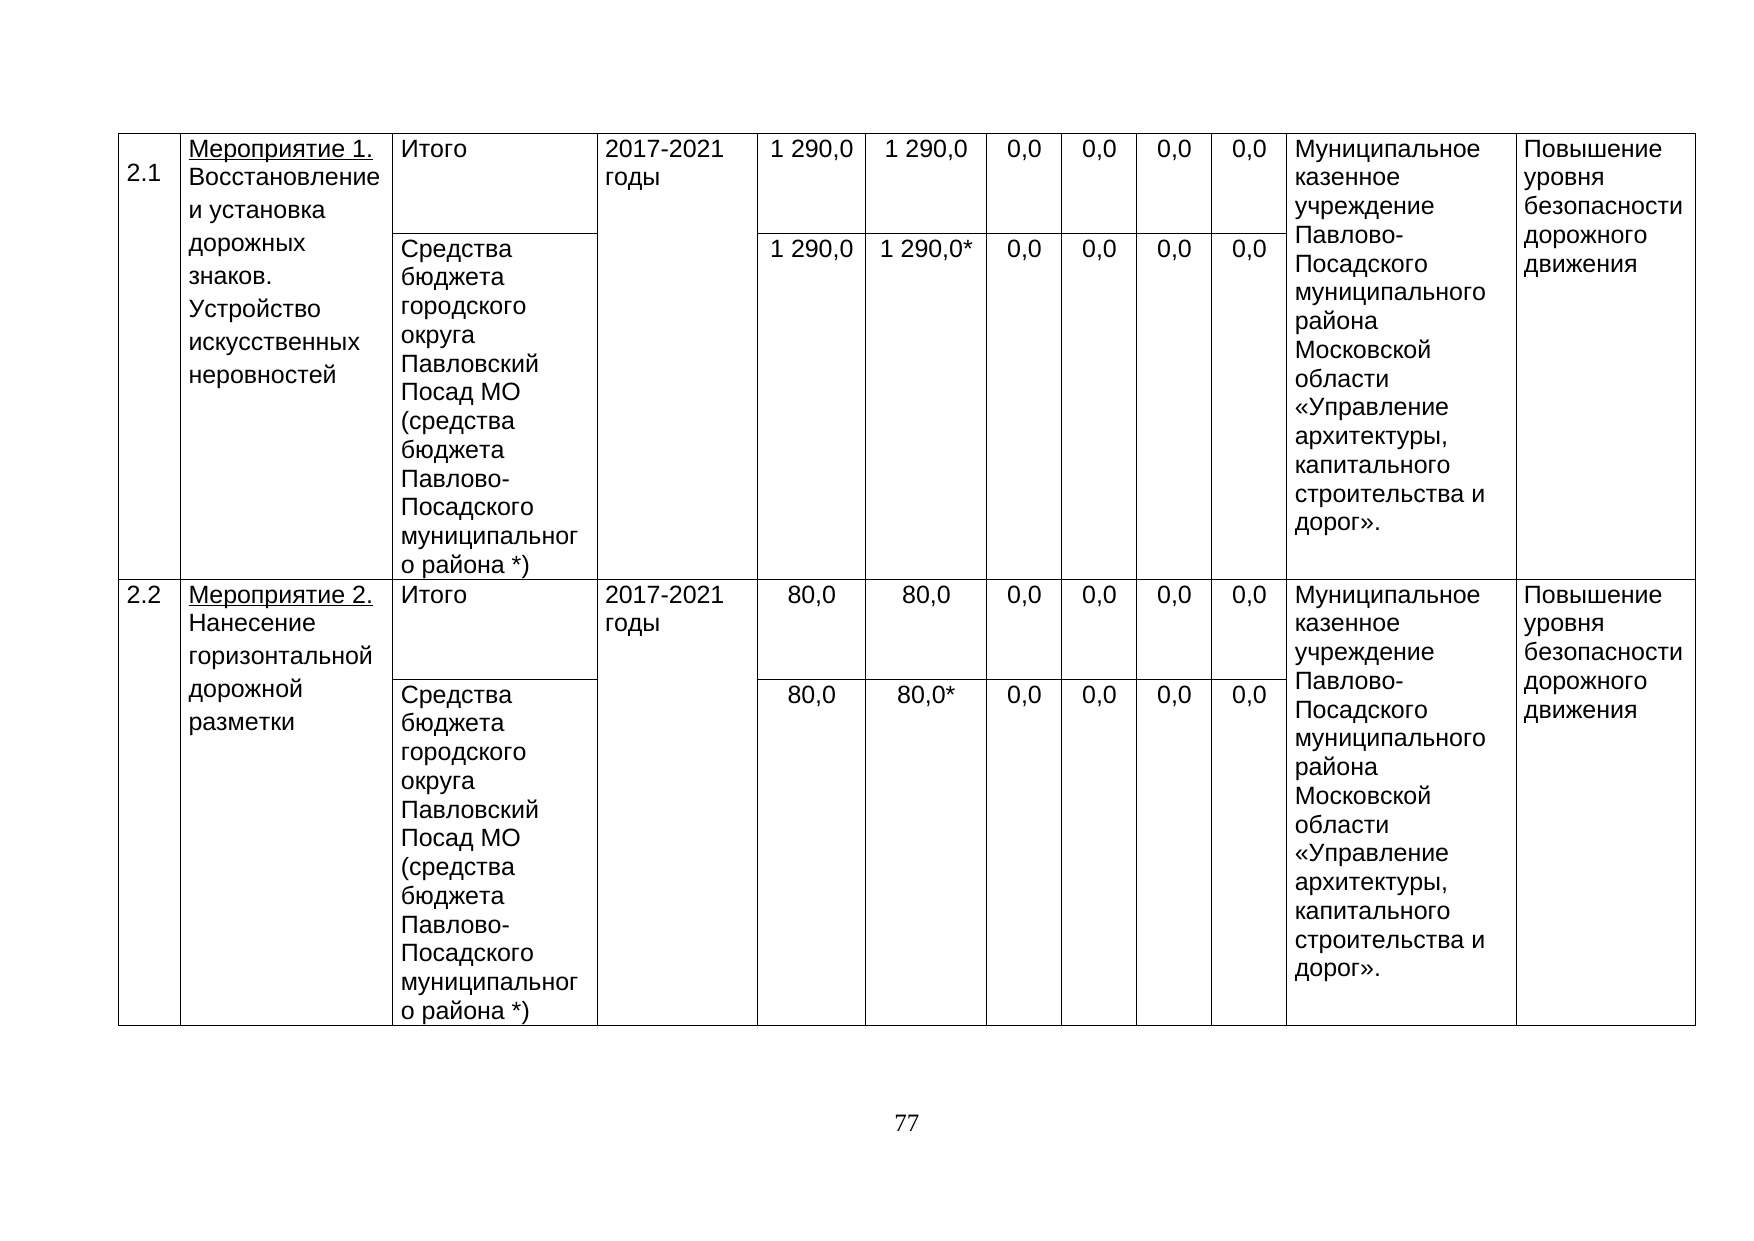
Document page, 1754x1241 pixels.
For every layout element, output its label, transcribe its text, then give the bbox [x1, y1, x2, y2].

table_cell 0,0 [987, 580, 1061, 678]
table_cell 80,0 [758, 580, 865, 678]
table_cell 2.1 [119, 134, 180, 578]
table_cell 0,0 [1212, 580, 1286, 678]
table_cell 0,0 [1212, 134, 1286, 232]
table_cell Итого [393, 580, 597, 678]
table_cell Мероприятие 1. Восстановление и установка дорожных знаков. Устройство искусственных неровностей [181, 134, 392, 578]
table_cell 0,0 [1212, 680, 1286, 1024]
table_cell 2.2 [119, 580, 180, 1024]
table_cell 1 290,0 [758, 234, 865, 578]
table_cell 0,0 [1062, 134, 1136, 232]
table_cell 0,0 [1137, 234, 1211, 578]
table_cell 0,0 [987, 234, 1061, 578]
table_cell 0,0 [1062, 580, 1136, 678]
table_cell 0,0 [1062, 234, 1136, 578]
table_cell 0,0 [1137, 134, 1211, 232]
table_cell 0,0 [987, 134, 1061, 232]
table_cell 0,0 [1212, 234, 1286, 578]
table_cell 2017-2021 годы [598, 134, 757, 578]
table_cell 1 290,0* [866, 234, 986, 578]
table_cell 80,0 [866, 580, 986, 678]
table_cell 0,0 [1062, 680, 1136, 1024]
table_cell 0,0 [1137, 680, 1211, 1024]
table_cell 80,0* [866, 680, 986, 1024]
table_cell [1517, 580, 1695, 1024]
table_cell Итого [393, 134, 597, 232]
table_cell 2017-2021 годы [598, 580, 757, 1024]
table_cell 0,0 [1137, 580, 1211, 678]
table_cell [393, 234, 597, 578]
table_cell 1 290,0 [866, 134, 986, 232]
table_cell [393, 680, 597, 1024]
table_cell Мероприятие 2. Нанесение горизонтальной дорожной разметки [181, 580, 392, 1024]
table_cell 80,0 [758, 680, 865, 1024]
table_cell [1517, 134, 1695, 578]
table_cell 0,0 [987, 680, 1061, 1024]
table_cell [1287, 580, 1516, 1024]
table_cell 1 290,0 [758, 134, 865, 232]
